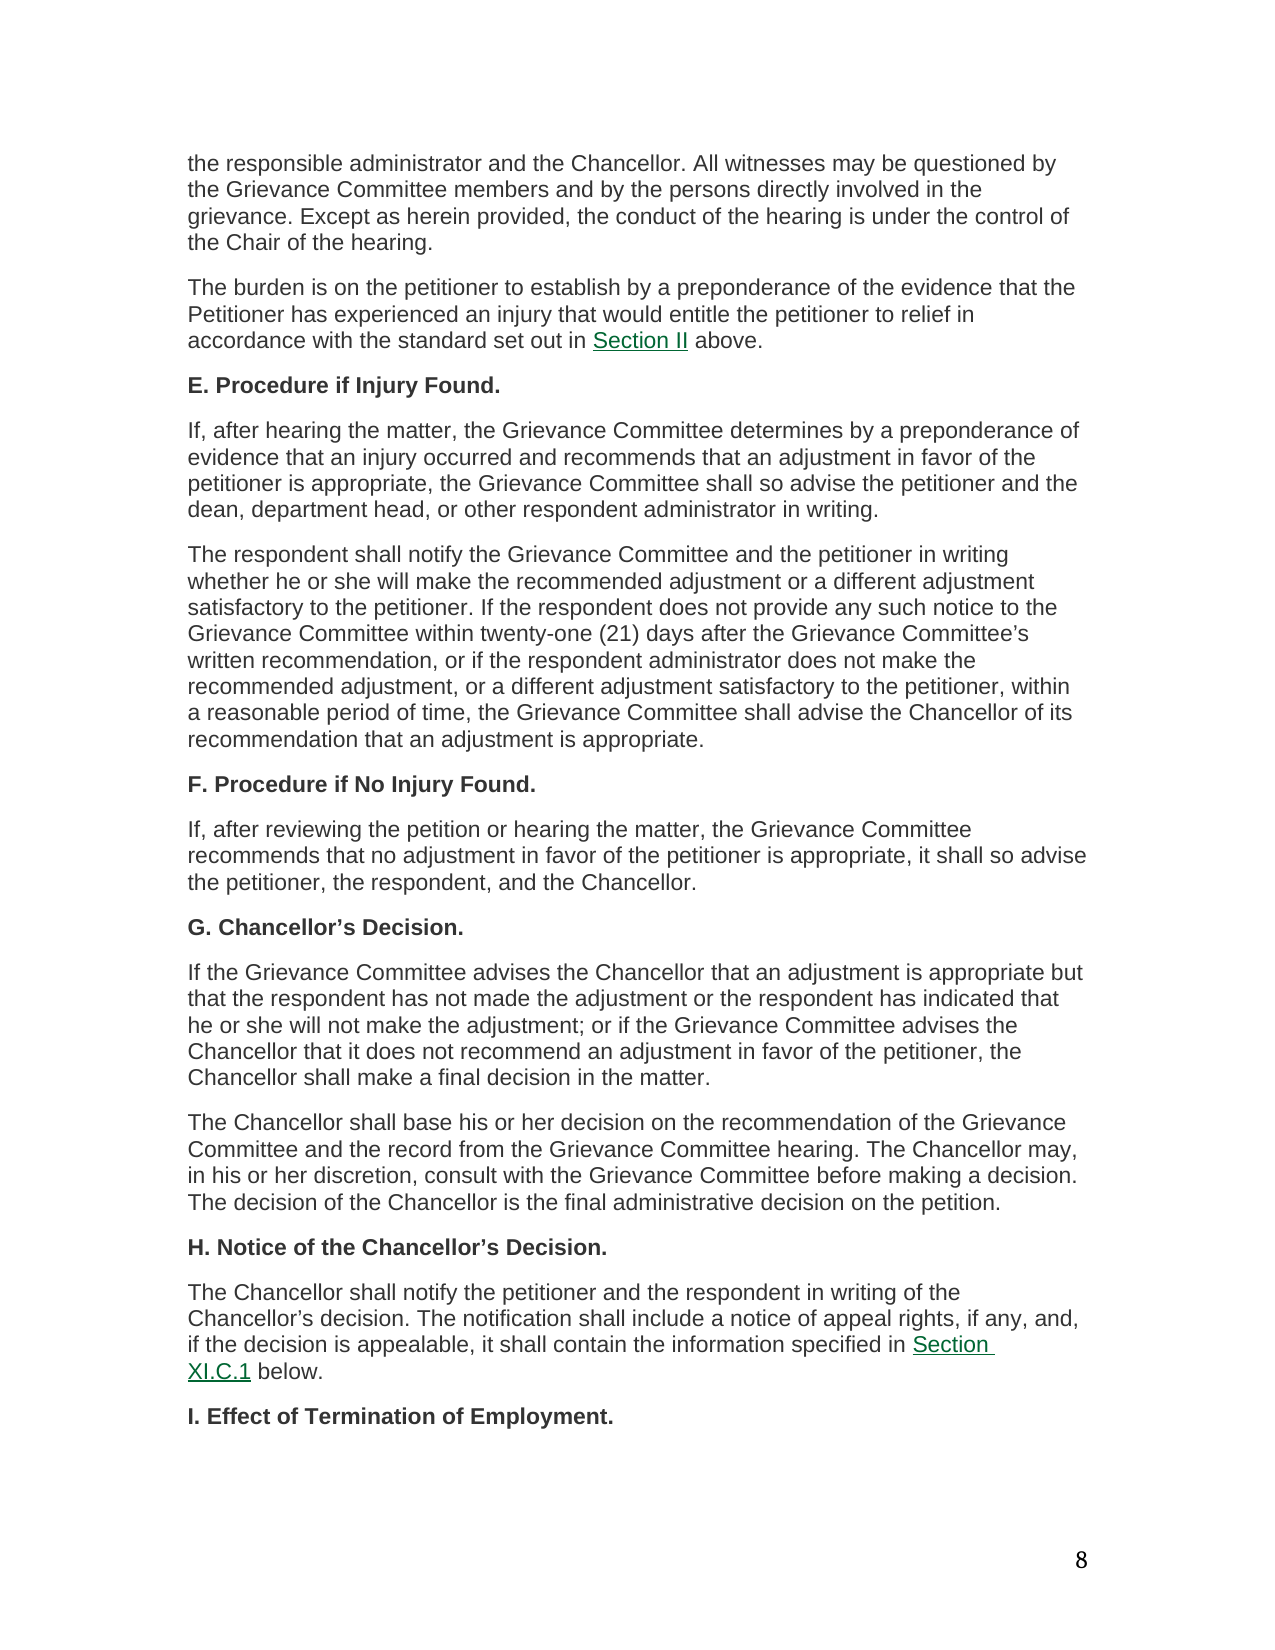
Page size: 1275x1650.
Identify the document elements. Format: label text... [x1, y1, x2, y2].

text If, after hearing the matter, the Grievance Committee determines by a preponderance of evidence that an injury occurred and recommends that an adjustment in favor of the petitioner is appropriate, the Grievance Committee shall so advise the petitioner and the dean, department head, or other respondent administrator in writing. [187, 417, 1087, 522]
text G. Chancellor’s Decision. [187, 914, 1087, 940]
text The burden is on the petitioner to establish by a preponderance of the evidence that the Petitioner has experienced an injury that would entitle the petitioner to relief in accordance with the standard set out in Section II above. [187, 274, 1087, 353]
text F. Procedure if No Injury Found. [187, 771, 1087, 797]
text I. Effect of Termination of Employment. [187, 1403, 1087, 1429]
text The Chancellor shall notify the petitioner and the respondent in writing of the Chancellor’s decision. The notification shall include a notice of appeal rights, if any, and, if the decision is appealable, it shall contain the information specified in Section XI.C.1 below. [187, 1279, 1087, 1384]
text H. Notice of the Chancellor’s Decision. [187, 1233, 1087, 1260]
text The Chancellor shall base his or her decision on the recommendation of the Grievance Committee and the record from the Grievance Committee hearing. The Chancellor may, in his or her discretion, consult with the Grievance Committee before making a decision. The decision of the Chancellor is the final administrative decision on the petition. [187, 1109, 1087, 1215]
text The respondent shall notify the Grievance Committee and the petitioner in writing whether he or she will make the recommended adjustment or a different adjustment satisfactory to the petitioner. If the respondent does not provide any such notice to the Grievance Committee within twenty-one (21) days after the Grievance Committee’s written recommendation, or if the respondent administrator does not make the recommended adjustment, or a different adjustment satisfactory to the petitioner, within a reasonable period of time, the Grievance Committee shall advise the Chancellor of its recommendation that an adjustment is appropriate. [187, 541, 1087, 752]
text If the Grievance Committee advises the Chancellor that an adjustment is appropriate but that the respondent has not made the adjustment or the respondent has indicated that he or she will not make the adjustment; or if the Grievance Committee advises the Chancellor that it does not recommend an adjustment in favor of the petitioner, the Chancellor shall make a final decision in the matter. [187, 959, 1087, 1091]
text E. Procedure if Injury Found. [187, 372, 1087, 398]
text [187, 150, 1087, 255]
text If, after reviewing the petition or hearing the matter, the Grievance Committee recommends that no adjustment in favor of the petitioner is appropriate, it shall so advise the petitioner, the respondent, and the Chancellor. [187, 816, 1087, 895]
